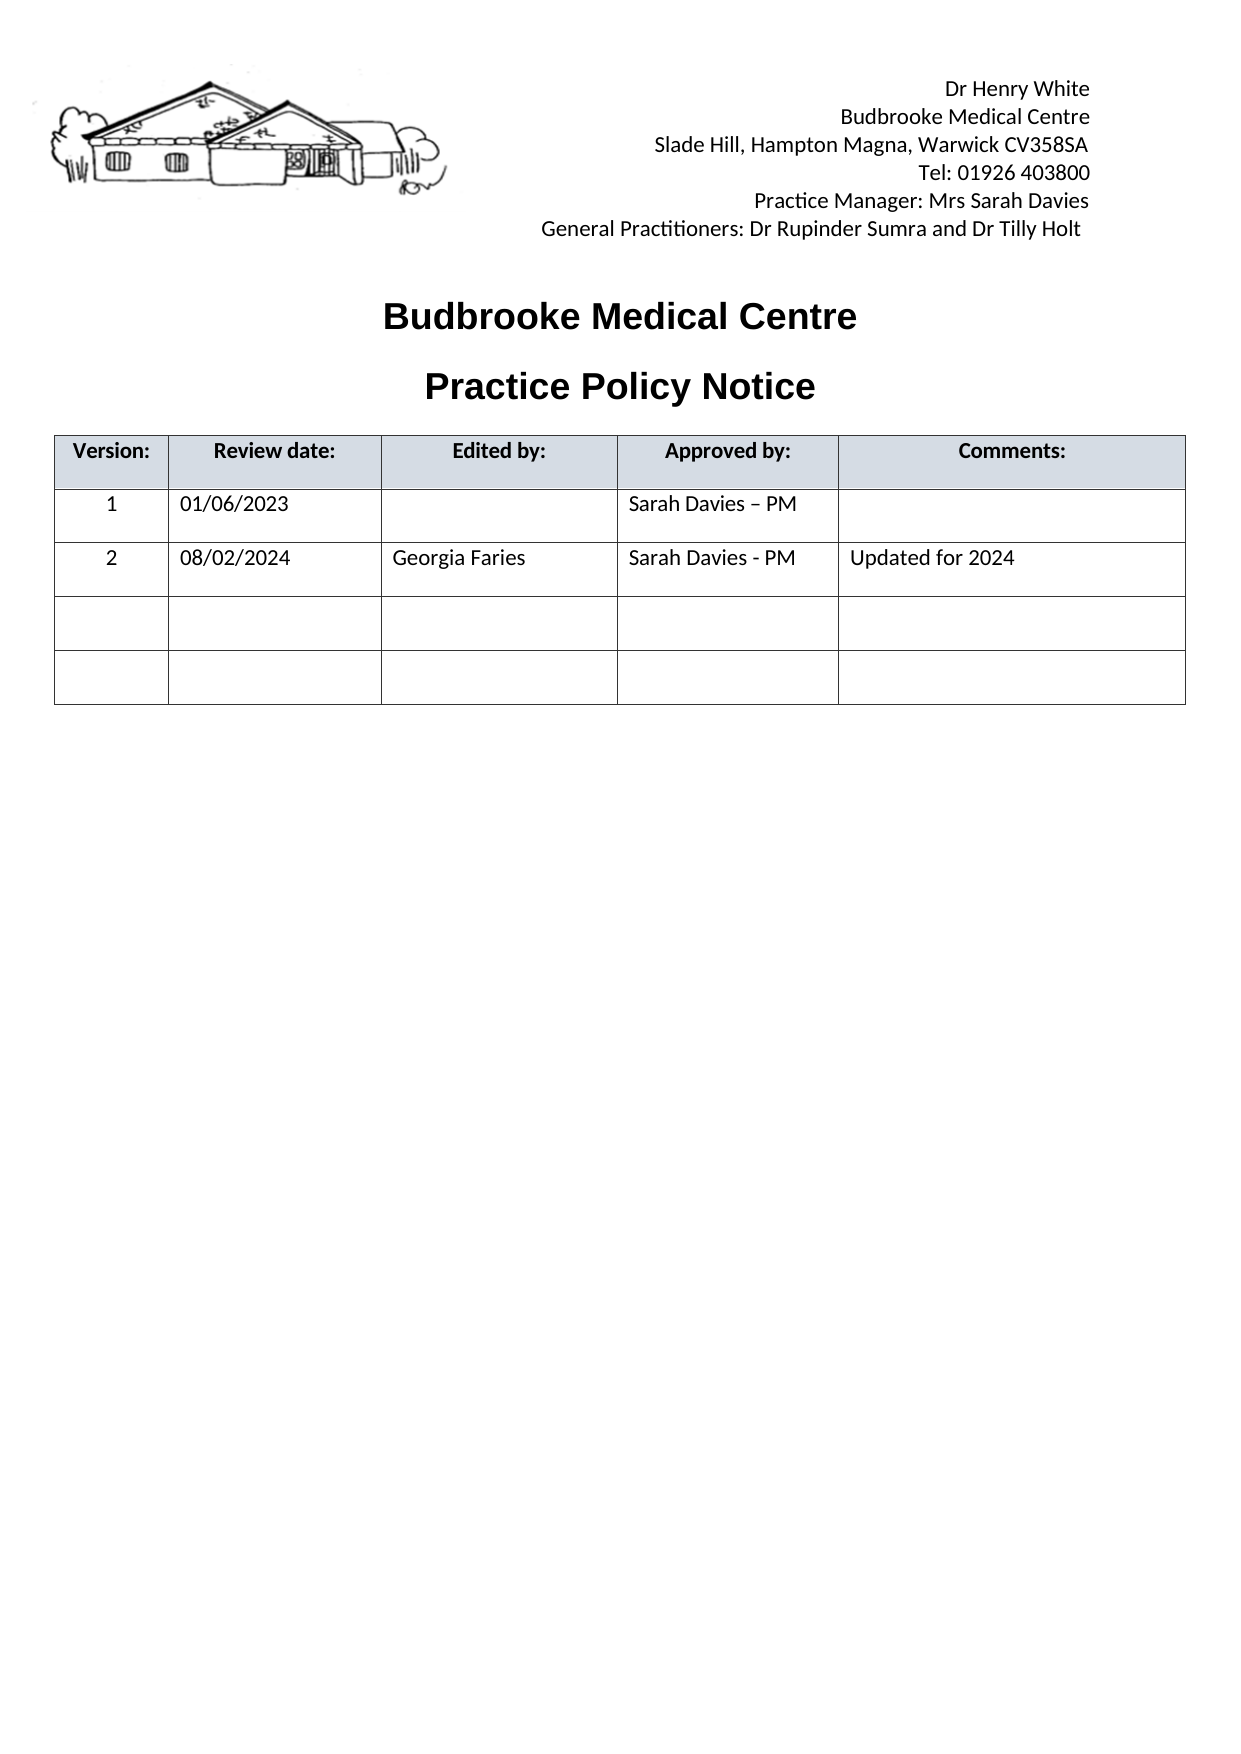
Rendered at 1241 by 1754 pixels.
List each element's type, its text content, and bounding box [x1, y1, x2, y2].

table_cell [382, 490, 617, 542]
table_cell [382, 651, 617, 703]
table_cell [55, 597, 168, 650]
table_header Version: [55, 436, 168, 488]
text Practice Policy Notice [150, 364, 1090, 407]
table_cell Sarah Davies – PM [618, 490, 838, 542]
table_cell Sarah Davies - PM [618, 543, 838, 596]
table_cell [169, 651, 381, 703]
table_cell Updated for 2024 [839, 543, 1185, 596]
table_cell Georgia Faries [382, 543, 617, 596]
table_cell [839, 490, 1185, 542]
table_header Edited by: [382, 436, 617, 488]
table_cell 08/02/2024 [169, 543, 381, 596]
table_header Comments: [839, 436, 1185, 488]
table_cell [382, 597, 617, 650]
picture [25, 64, 465, 211]
table_cell [169, 597, 381, 650]
table_header Review date: [169, 436, 381, 488]
table_cell 1 [55, 490, 168, 542]
table_cell [55, 651, 168, 703]
table_header Approved by: [618, 436, 838, 488]
table_cell 01/06/2023 [169, 490, 381, 542]
text Budbrooke Medical Centre [150, 294, 1090, 337]
table_cell [839, 597, 1185, 650]
table_cell [618, 597, 838, 650]
table_cell [618, 651, 838, 703]
table_cell [839, 651, 1185, 703]
table_cell 2 [55, 543, 168, 596]
